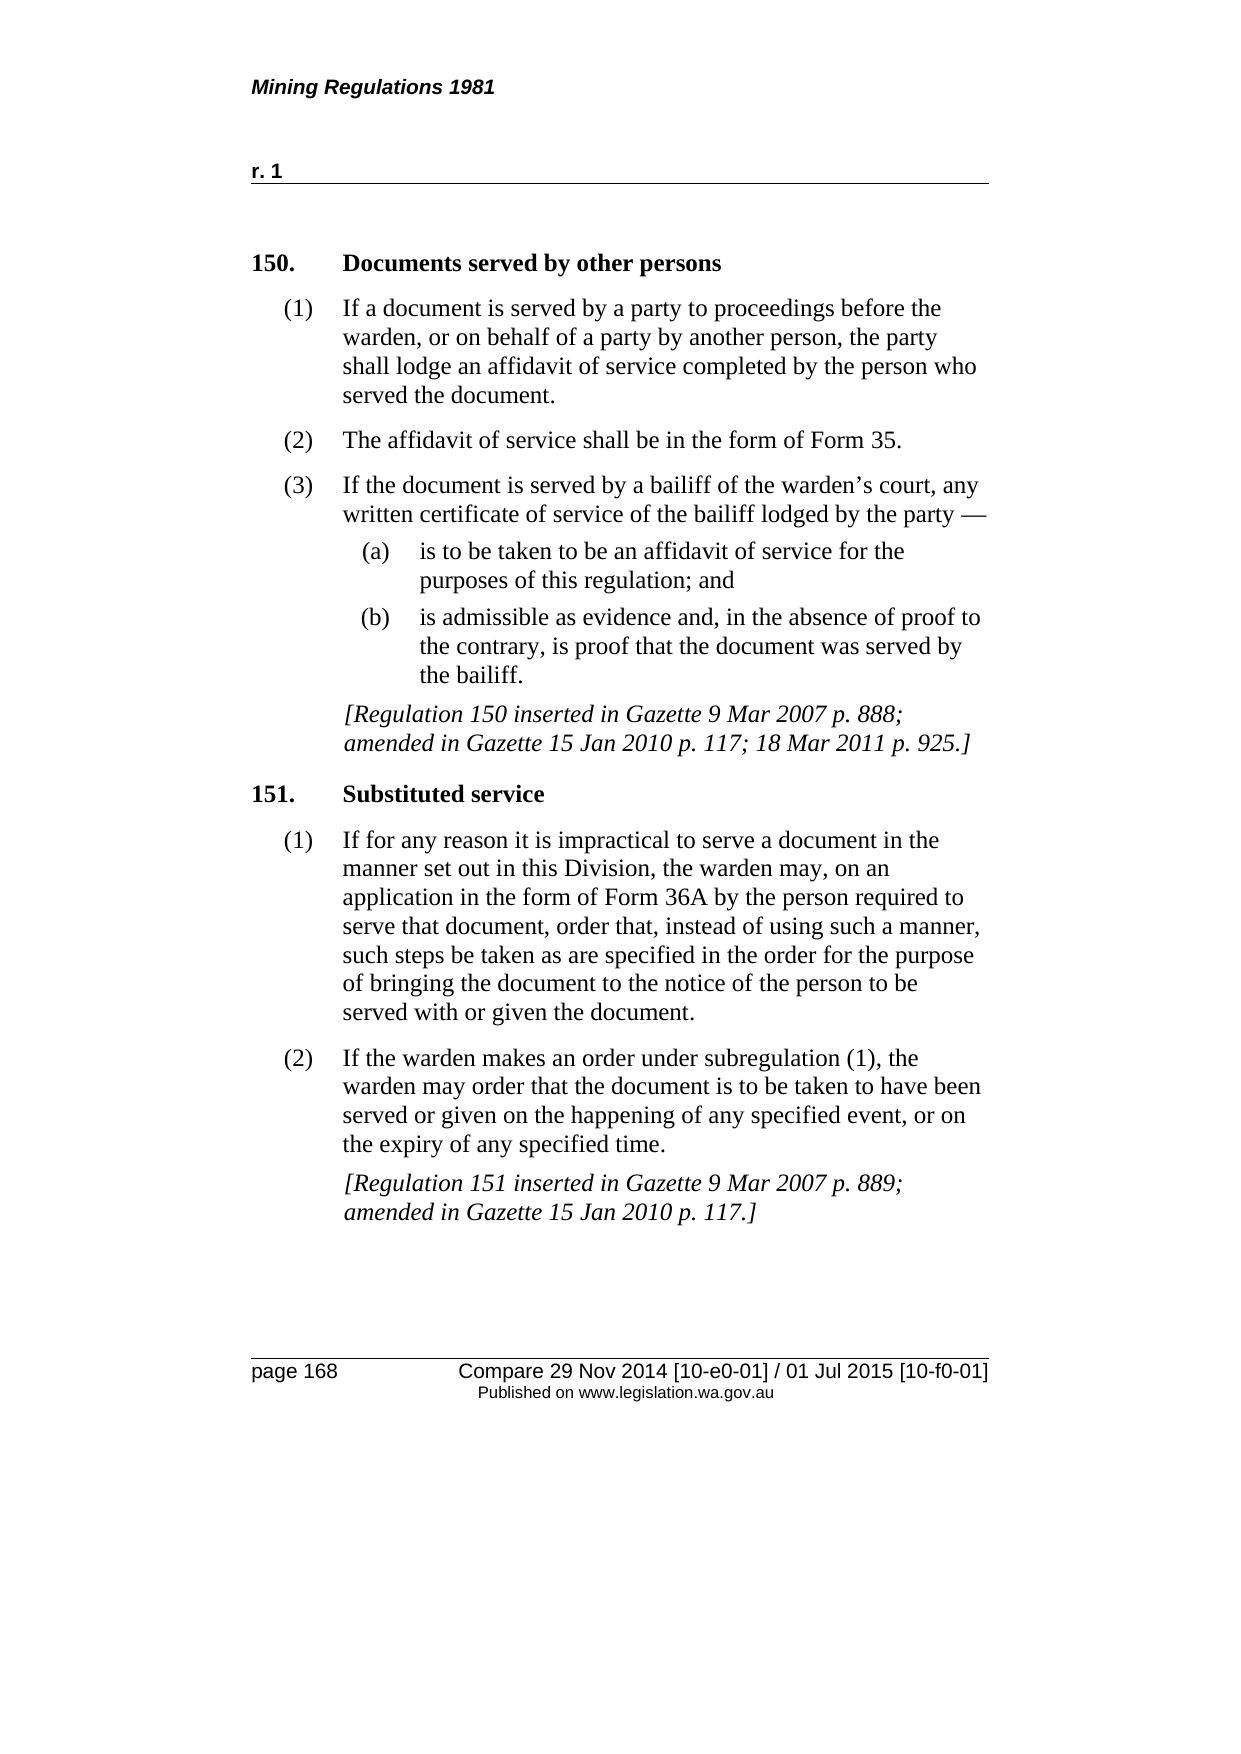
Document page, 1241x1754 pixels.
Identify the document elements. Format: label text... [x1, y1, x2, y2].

text (2) The affidavit of service shall be in the form of Form 35. [251, 425, 989, 454]
subtitle 151. Substituted service [251, 779, 989, 808]
text (a) is to be taken to be an affidavit of service for the purposes of this regulation; and [251, 536, 989, 594]
subtitle 150. Documents served by other persons [251, 248, 989, 277]
text (2) If the warden makes an order under subregulation (1), the warden may order that the document is to be taken to have been served or given on the happening of any specified event, or on the expiry of any specified time. [251, 1043, 989, 1158]
text (1) If for any reason it is impractical to serve a document in the manner set out in this Division, the warden may, on an application in the form of Form 36A by the person required to serve that document, order that, instead of using such a manner, such steps be taken as are specified in the order for the purpose of bringing the document to the notice of the person to be served with or given the document. [251, 825, 989, 1026]
text (b) is admissible as evidence and, in the absence of proof to the contrary, is proof that the document was served by the bailiff. [251, 602, 989, 688]
text (3) If the document is served by a bailiff of the warden’s court, any written certificate of service of the bailiff lodged by the party — [251, 471, 989, 528]
text [Regulation 151 inserted in Gazette 9 Mar 2007 p. 889; amended in Gazette 15 Jan 2010 p. 117.] [251, 1168, 989, 1226]
text [Regulation 150 inserted in Gazette 9 Mar 2007 p. 888; amended in Gazette 15 Jan 2010 p. 117; 18 Mar 2011 p. 925.] [251, 699, 989, 756]
text (1) If a document is served by a party to proceedings before the warden, or on behalf of a party by another person, the party shall lodge an affidavit of service completed by the person who served the document. [251, 293, 989, 408]
